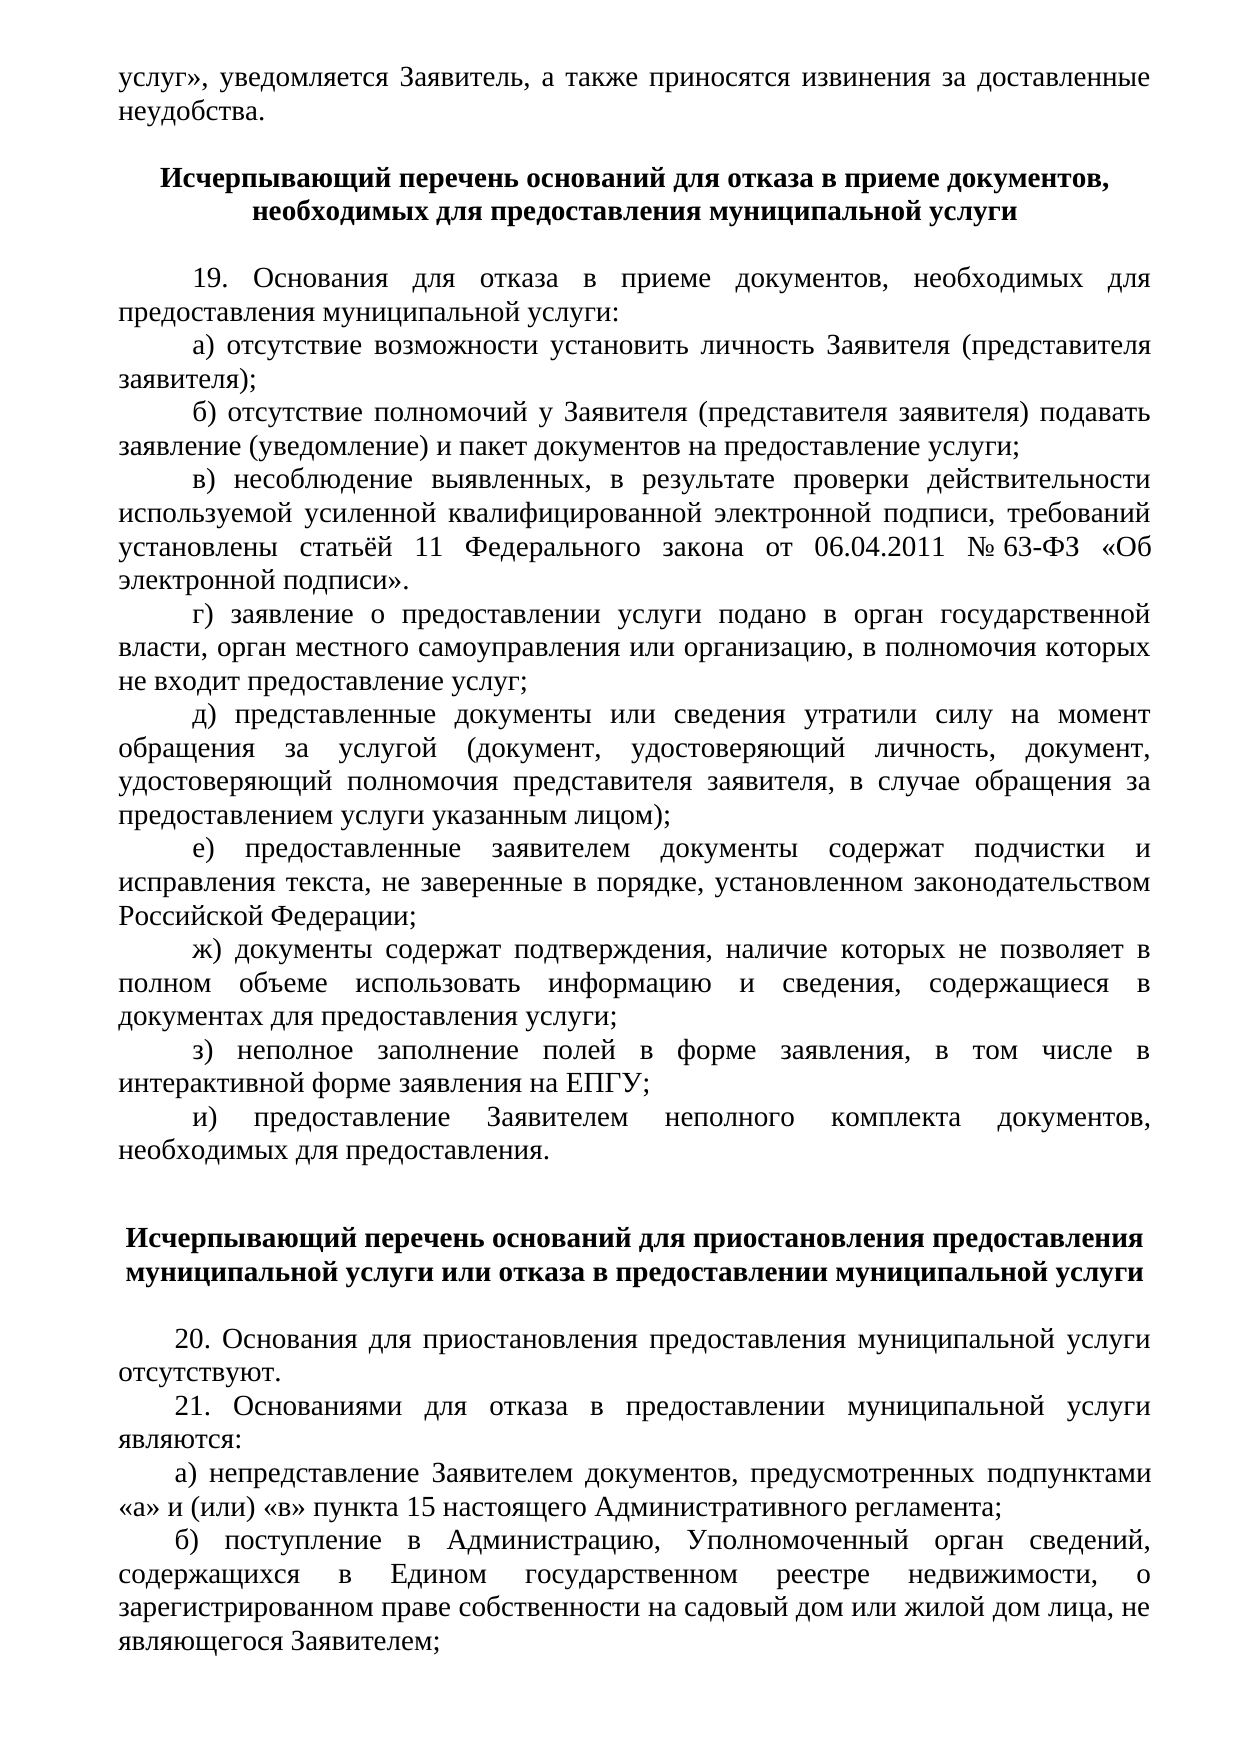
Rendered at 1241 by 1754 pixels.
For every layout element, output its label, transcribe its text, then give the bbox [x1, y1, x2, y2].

text и) предоставление Заявителем неполного комплекта документов, необходимых для предоставления. [118, 1099, 1152, 1166]
text г) заявление о предоставлении услуги подано в орган государственной власти, орган местного самоуправления или организацию, в полномочия которых не входит предоставление услуг; [118, 596, 1152, 696]
title Исчерпывающий перечень оснований для отказа в приеме документов, необходимых для предоставления муниципальной услуги [118, 160, 1152, 227]
text б) поступление в Администрацию, Уполномоченный орган сведений, содержащихся в Едином государственном реестре недвижимости, о зарегистрированном праве собственности на садовый дом или жилой дом лица, не являющегося Заявителем; [118, 1522, 1152, 1656]
text 20. Основания для приостановления предоставления муниципальной услуги отсутствуют. [118, 1321, 1152, 1388]
text Исчерпывающий перечень оснований для приостановления предоставления муниципальной услуги или отказа в предоставлении муниципальной услуги [118, 1220, 1152, 1287]
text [118, 59, 1152, 126]
text в) несоблюдение выявленных, в результате проверки действительности используемой усиленной квалифицированной электронной подписи, требований установлены статьёй 11 Федерального закона от 06.04.2011 № 63-ФЗ «Об электронной подписи». [118, 462, 1152, 596]
text а) непредставление Заявителем документов, предусмотренных подпунктами «а» и (или) «в» пункта 15 настоящего Административного регламента; [118, 1455, 1152, 1522]
text 21. Основаниями для отказа в предоставлении муниципальной услуги являются: [118, 1388, 1152, 1455]
text ж) документы содержат подтверждения, наличие которых не позволяет в полном объеме использовать информацию и сведения, содержащиеся в документах для предоставления услуги; [118, 931, 1152, 1032]
text з) неполное заполнение полей в форме заявления, в том числе в интерактивной форме заявления на ЕПГУ; [118, 1032, 1152, 1099]
text д) представленные документы или сведения утратили силу на момент обращения за услугой (документ, удостоверяющий личность, документ, удостоверяющий полномочия представителя заявителя, в случае обращения за предоставлением услуги указанным лицом); [118, 696, 1152, 831]
text 19. Основания для отказа в приеме документов, необходимых для предоставления муниципальной услуги: [118, 260, 1152, 327]
text а) отсутствие возможности установить личность Заявителя (представителя заявителя); [118, 327, 1152, 394]
text б) отсутствие полномочий у Заявителя (представителя заявителя) подавать заявление (уведомление) и пакет документов на предоставление услуги; [118, 394, 1152, 462]
text е) предоставленные заявителем документы содержат подчистки и исправления текста, не заверенные в порядке, установленном законодательством Российской Федерации; [118, 831, 1152, 931]
